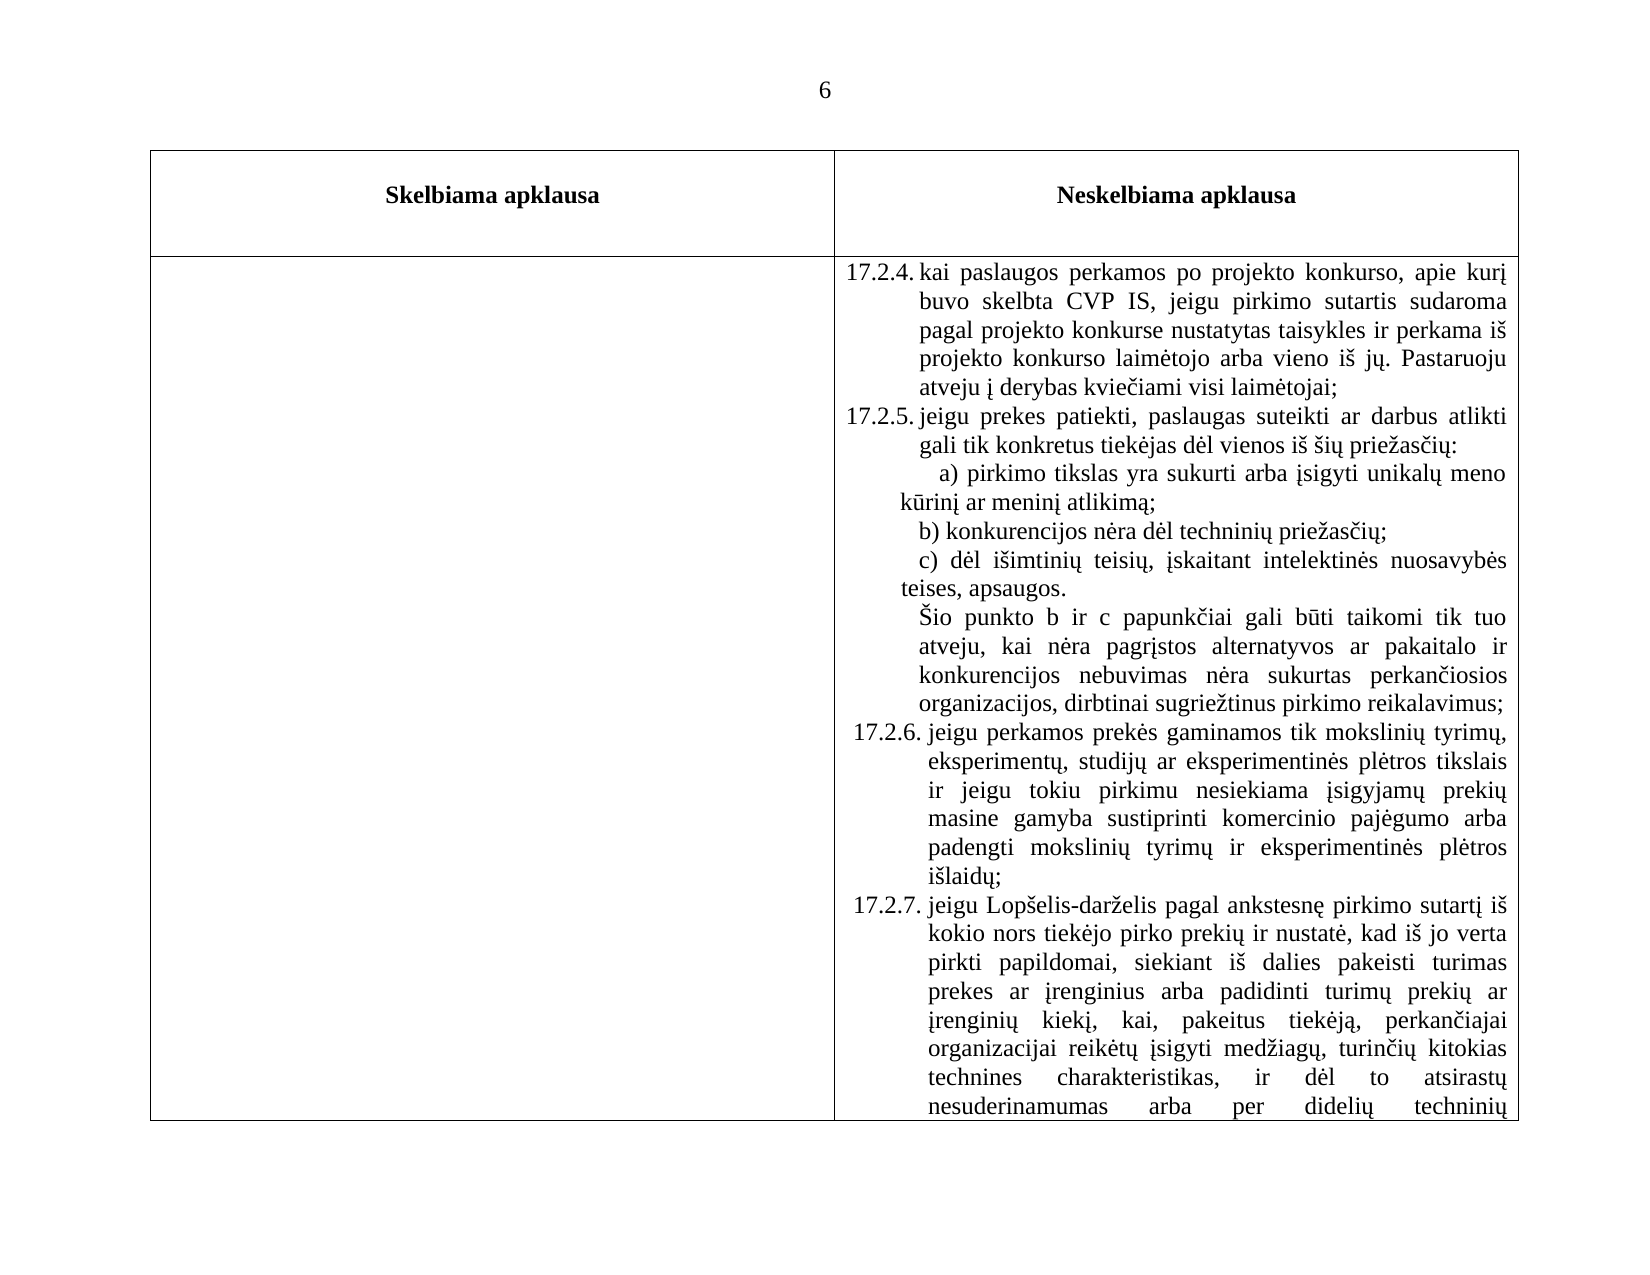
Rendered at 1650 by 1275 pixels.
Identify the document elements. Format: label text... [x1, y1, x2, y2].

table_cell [151, 257, 834, 1120]
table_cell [835, 257, 1518, 1120]
table_header Skelbiama apklausa [151, 151, 834, 256]
table_header Neskelbiama apklausa [835, 151, 1518, 256]
